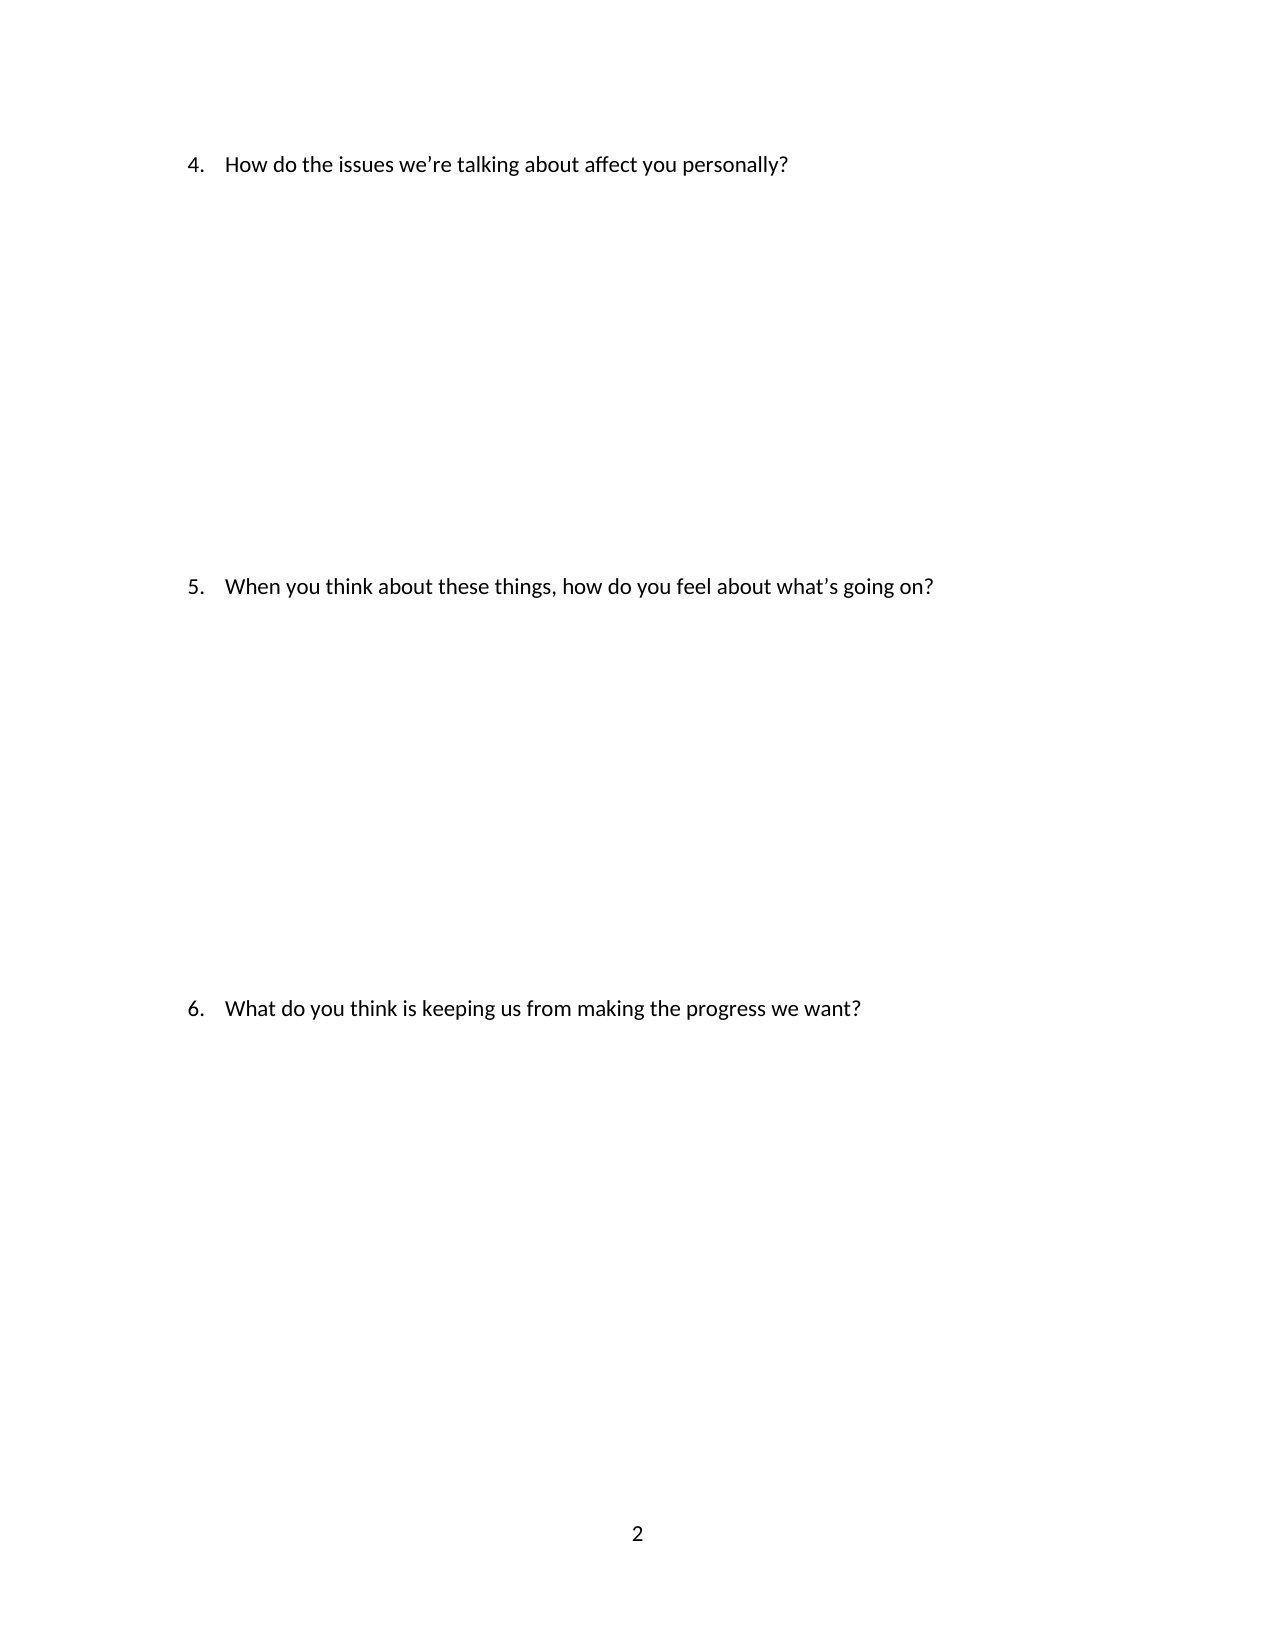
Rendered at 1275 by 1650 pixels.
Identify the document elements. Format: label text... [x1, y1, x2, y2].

list How do the issues we’re talking about affect you personally? [187, 150, 1125, 178]
list When you think about these things, how do you feel about what’s going on? [187, 572, 1125, 600]
list What do you think is keeping us from making the progress we want? [187, 994, 1125, 1022]
